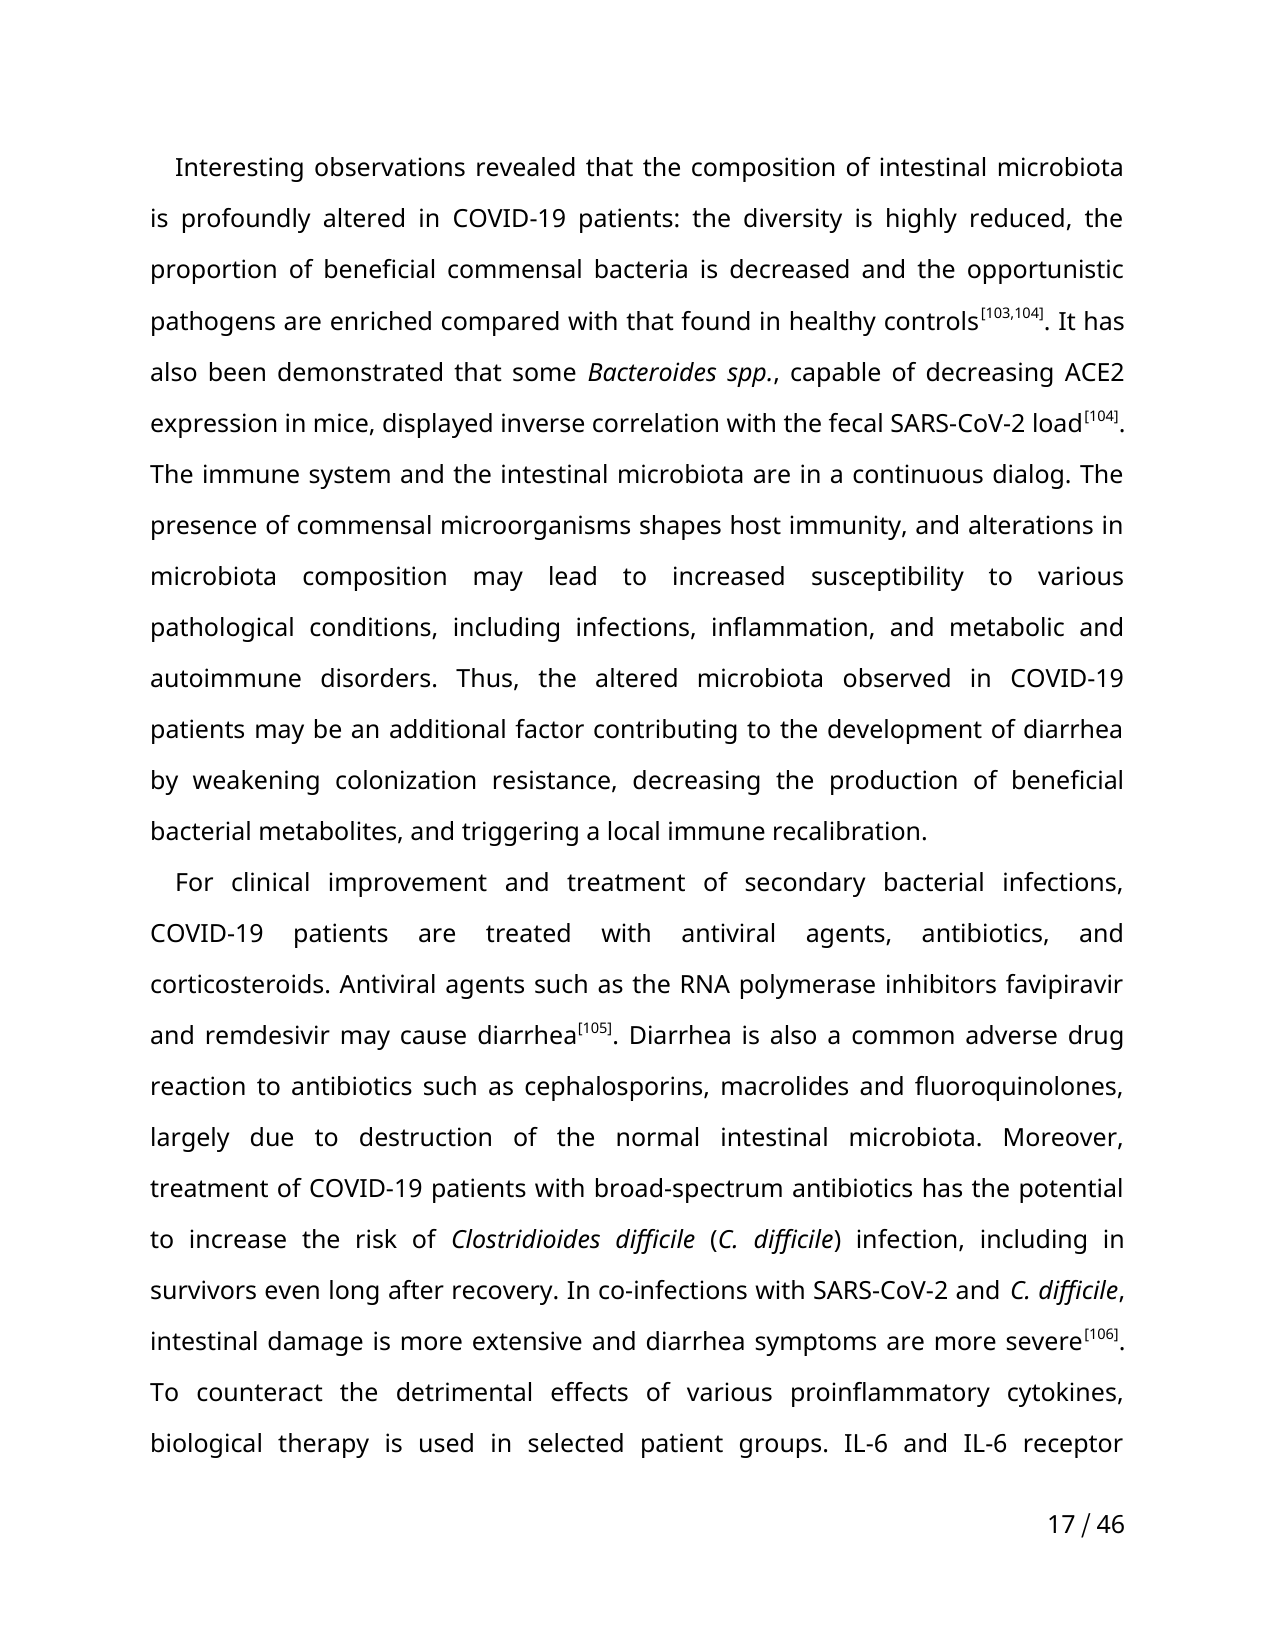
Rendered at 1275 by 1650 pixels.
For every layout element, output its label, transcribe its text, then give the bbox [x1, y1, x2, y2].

text Interesting observations revealed that the composition of intestinal microbiota is profoundly altered in COVID-19 patients: the diversity is highly reduced, the proportion of beneficial commensal bacteria is decreased and the opportunistic pathogens are enriched compared with that found in healthy controls[103,104]. It has also been demonstrated that some Bacteroides spp., capable of decreasing ACE2 expression in mice, displayed inverse correlation with the fecal SARS-CoV-2 load[104]. The immune system and the intestinal microbiota are in a continuous dialog. The presence of commensal microorganisms shapes host immunity, and alterations in microbiota composition may lead to increased susceptibility to various pathological conditions, including infections, inflammation, and metabolic and autoimmune disorders. Thus, the altered microbiota observed in COVID-19 patients may be an additional factor contributing to the development of diarrhea by weakening colonization resistance, decreasing the production of beneficial bacterial metabolites, and triggering a local immune recalibration. [150, 150, 1125, 848]
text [150, 864, 1125, 1460]
